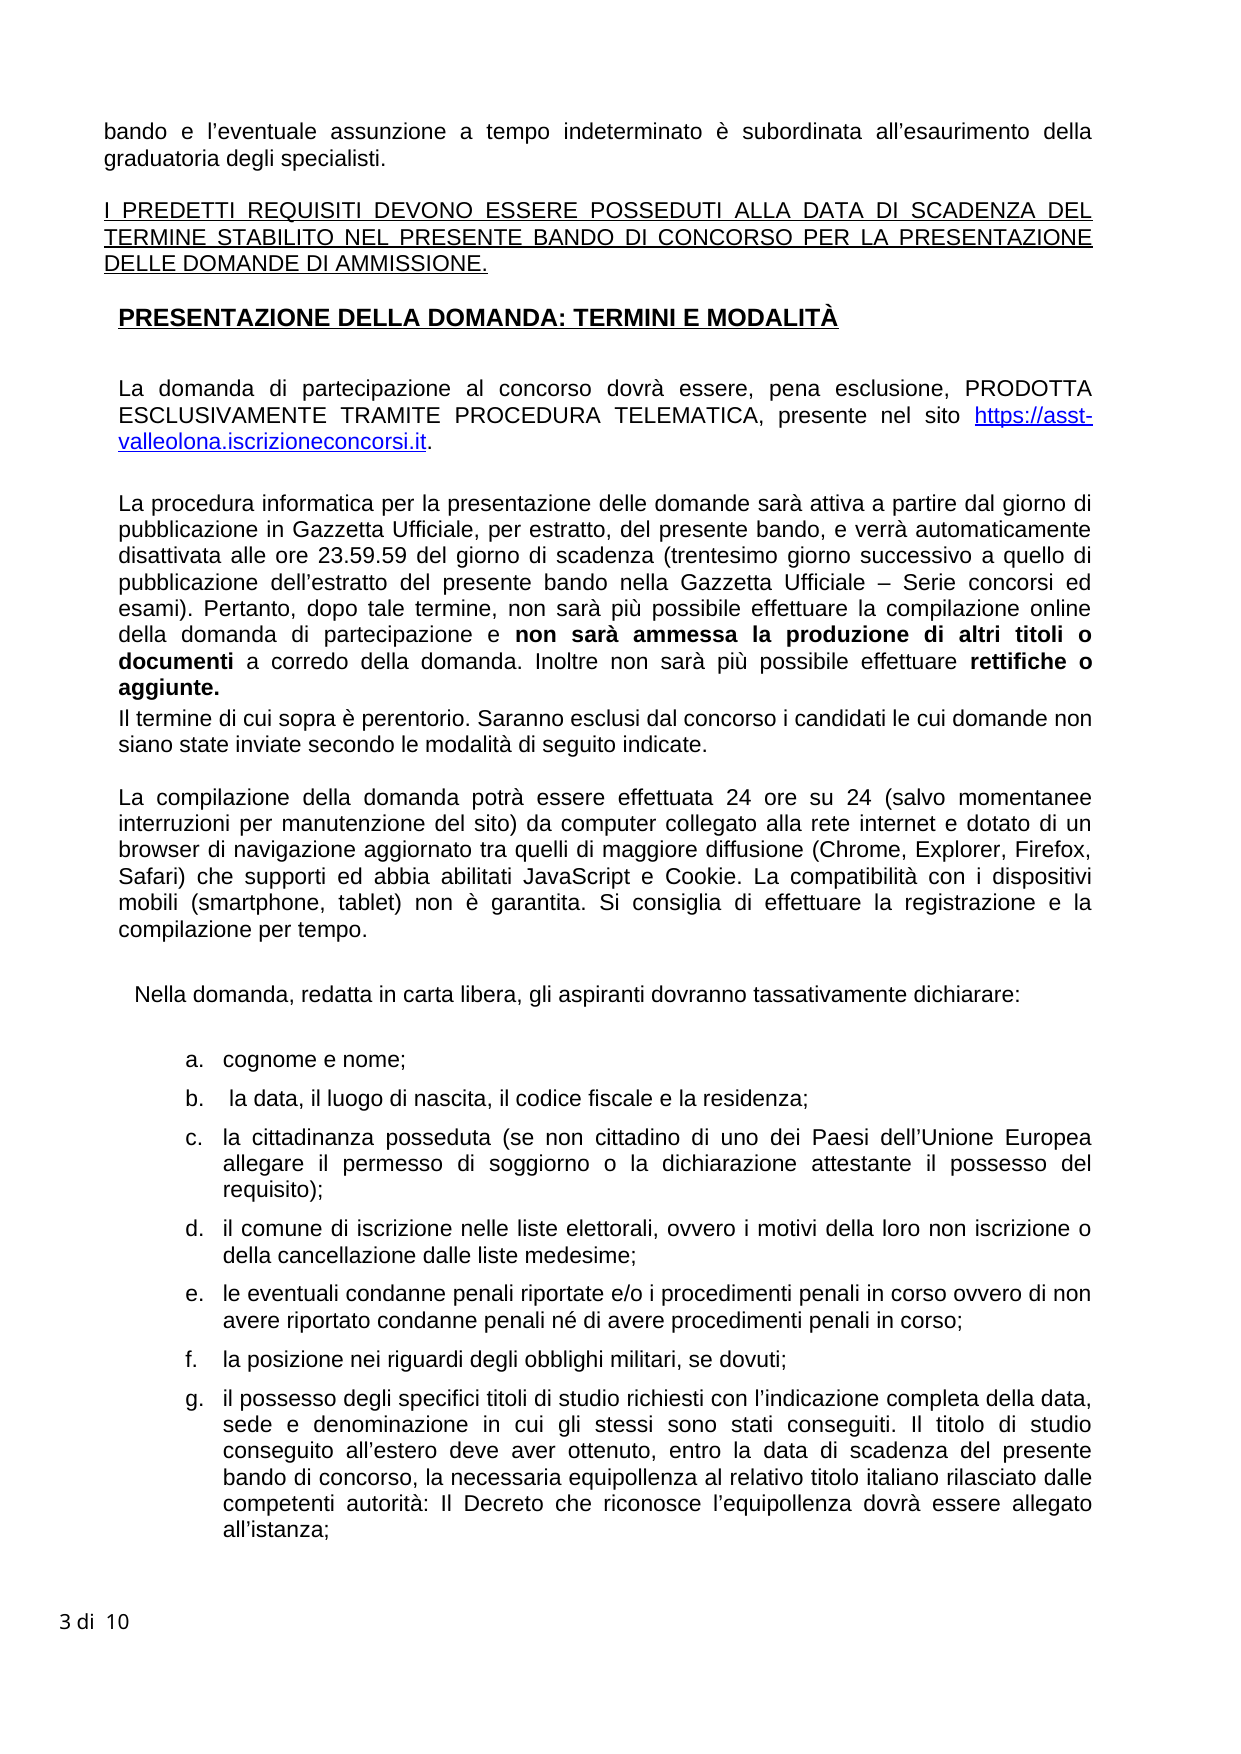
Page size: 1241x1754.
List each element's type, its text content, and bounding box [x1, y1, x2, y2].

text Il termine di cui sopra è perentorio. Saranno esclusi dal concorso i candidati le cui domande non siano state inviate secondo le modalità di seguito indicate. [118, 705, 1093, 757]
list le eventuali condanne penali riportate e/o i procedimenti penali in corso ovvero di non avere riportato condanne penali né di avere procedimenti penali in corso; [185, 1280, 1093, 1333]
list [102, 118, 1093, 171]
text I PREDETTI REQUISITI DEVONO ESSERE POSSEDUTI ALLA DATA DI SCADENZA DEL TERMINE STABILITO NEL PRESENTE BANDO DI CONCORSO PER LA PRESENTAZIONE DELLE DOMANDE DI AMMISSIONE. [103, 197, 1093, 220]
text I PREDETTI REQUISITI DEVONO ESSERE POSSEDUTI ALLA DATA DI SCADENZA DEL TERMINE STABILITO NEL PRESENTE BANDO DI CONCORSO PER LA PRESENTAZIONE DELLE DOMANDE DI AMMISSIONE. [103, 221, 1093, 246]
list la data, il luogo di nascita, il codice fiscale e la residenza; [185, 1085, 1093, 1111]
text La compilazione della domanda potrà essere effettuata 24 ore su 24 (salvo momentanee interruzioni per manutenzione del sito) da computer collegato alla rete internet e dotato di un browser di navigazione aggiornato tra quelli di maggiore diffusione (Chrome, Explorer, Firefox, Safari) che supporti ed abbia abilitati JavaScript e Cookie. La compatibilità con i dispositivi mobili (smartphone, tablet) non è garantita. Si consiglia di effettuare la registrazione e la compilazione per tempo. [118, 784, 1093, 942]
text La procedura informatica per la presentazione delle domande sarà attiva a partire dal giorno di pubblicazione in Gazzetta Ufficiale, per estratto, del presente bando, e verrà automaticamente disattivata alle ore 23.59.59 del giorno di scadenza (trentesimo giorno successivo a quello di pubblicazione dell’estratto del presente bando nella Gazzetta Ufficiale – Serie concorsi ed esami). Pertanto, dopo tale termine, non sarà più possibile effettuare la compilazione online della domanda di partecipazione e non sarà ammessa la produzione di altri titoli o documenti a corredo della domanda. Inoltre non sarà più possibile effettuare rettifiche o aggiunte. [118, 490, 1093, 701]
text La domanda di partecipazione al concorso dovrà essere, pena esclusione, PRODOTTA ESCLUSIVAMENTE TRAMITE PROCEDURA TELEMATICA, presente nel sito https://asst-valleolona.iscrizioneconcorsi.it. [118, 375, 1093, 454]
list la cittadinanza posseduta (se non cittadino di uno dei Paesi dell’Unione Europea allegare il permesso di soggiorno o la dichiarazione attestante il possesso del requisito); [185, 1124, 1093, 1203]
list cognome e nome; [185, 1046, 1093, 1072]
list la posizione nei riguardi degli obblighi militari, se dovuti; [185, 1346, 1093, 1372]
text PRESENTAZIONE DELLA DOMANDA: TERMINI E MODALITÀ [118, 303, 1093, 331]
text I PREDETTI REQUISITI DEVONO ESSERE POSSEDUTI ALLA DATA DI SCADENZA DEL TERMINE STABILITO NEL PRESENTE BANDO DI CONCORSO PER LA PRESENTAZIONE DELLE DOMANDE DI AMMISSIONE. [103, 247, 1093, 276]
text Nella domanda, redatta in carta libera, gli aspiranti dovranno tassativamente dichiarare: [134, 981, 1093, 1007]
list il comune di iscrizione nelle liste elettorali, ovvero i motivi della loro non iscrizione o della cancellazione dalle liste medesime; [185, 1215, 1093, 1268]
list il possesso degli specifici titoli di studio richiesti con l’indicazione completa della data, sede e denominazione in cui gli stessi sono stati conseguiti. Il titolo di studio conseguito all’estero deve aver ottenuto, entro la data di scadenza del presente bando di concorso, la necessaria equipollenza al relativo titolo italiano rilasciato dalle competenti autorità: Il Decreto che riconosce l’equipollenza dovrà essere allegato all’istanza; [185, 1384, 1093, 1543]
